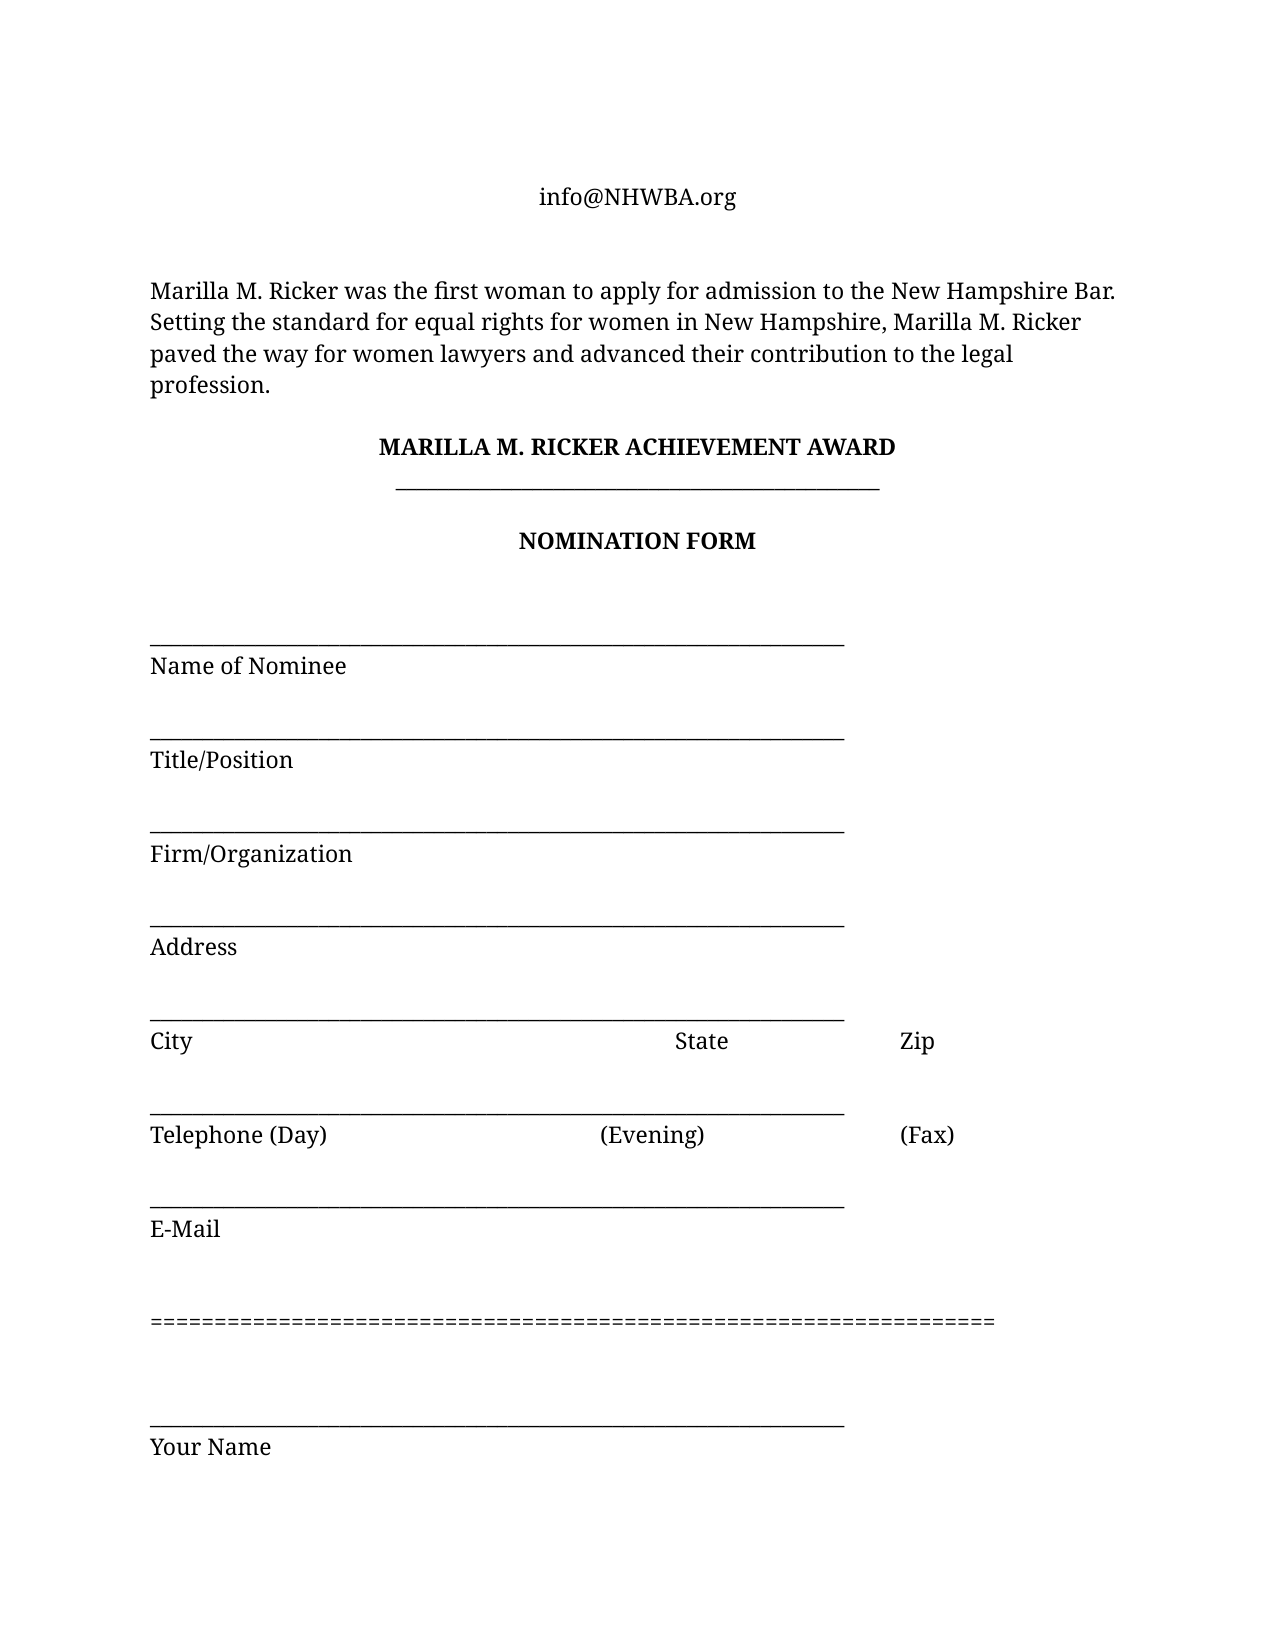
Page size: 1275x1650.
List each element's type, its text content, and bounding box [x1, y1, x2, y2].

text City State Zip [150, 1025, 1125, 1056]
text info@NHWBA.org [150, 181, 1125, 212]
text ______________________________________________ [150, 462, 1125, 494]
text NOMINATION FORM [150, 525, 1125, 556]
text Firm/Organization [150, 837, 1125, 869]
text Marilla M. Ricker was the first woman to apply for admission to the New Hampshire Bar. Setting the standard for equal rights for women in New Hampshire, Marilla M. Ricker paved the way for women lawyers and advanced their contribution to the legal profession. [150, 275, 1125, 400]
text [150, 1181, 1125, 1212]
text Your Name [150, 1431, 1125, 1462]
text E-Mail [150, 1212, 1125, 1244]
text __________________________________________________________________ [150, 900, 1125, 931]
text __________________________________________________________________ [150, 712, 1125, 744]
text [150, 1400, 1125, 1431]
text Title/Position [150, 744, 1125, 775]
text Name of Nominee [150, 650, 1125, 681]
text __________________________________________________________________ [150, 806, 1125, 837]
text __________________________________________________________________ [150, 1087, 1125, 1119]
text Address [150, 931, 1125, 962]
text Telephone (Day) (Evening) (Fax) [150, 1119, 1125, 1150]
text MARILLA M. RICKER ACHIEVEMENT AWARD [150, 431, 1125, 462]
text __________________________________________________________________ [150, 994, 1125, 1025]
text ================================================================== [150, 1306, 1125, 1337]
text __________________________________________________________________ [150, 619, 1125, 650]
